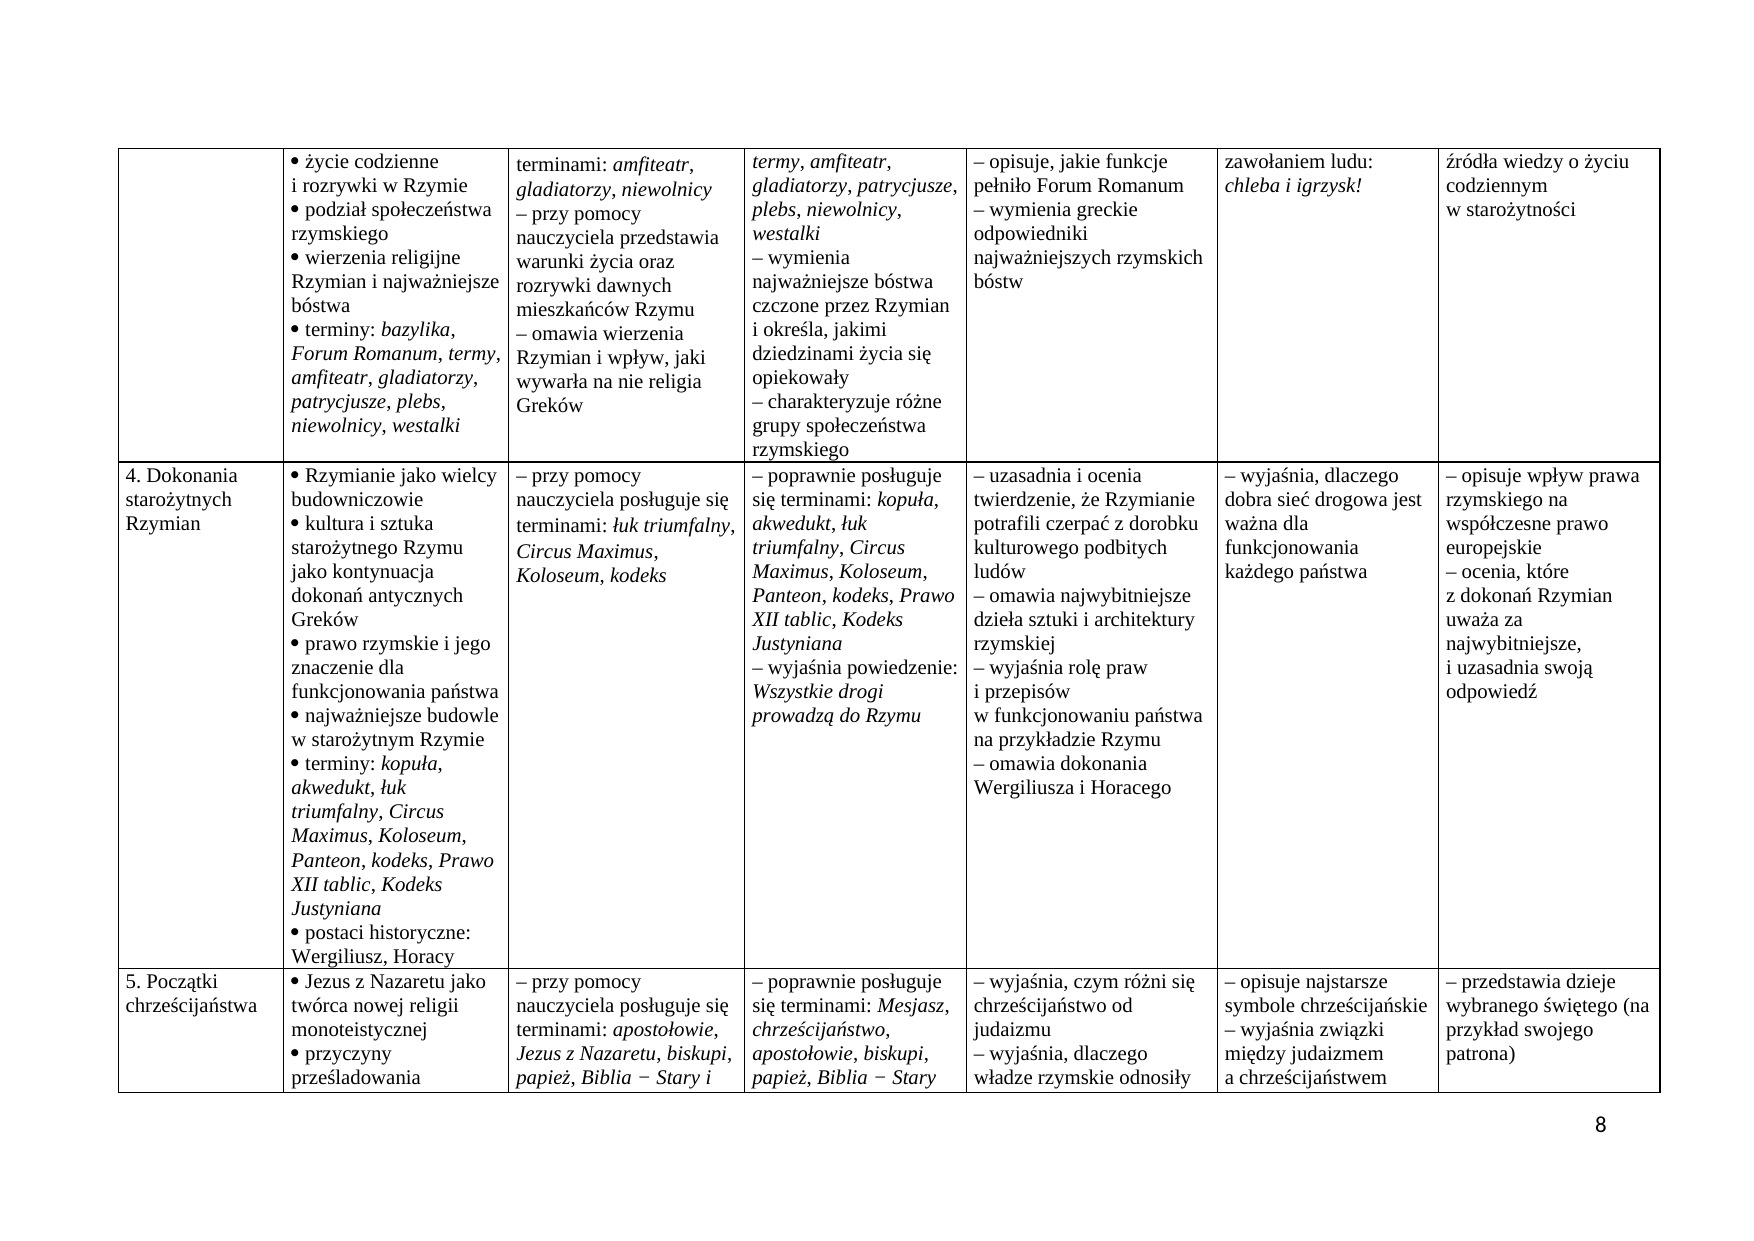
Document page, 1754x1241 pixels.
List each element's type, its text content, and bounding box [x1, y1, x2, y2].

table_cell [1439, 969, 1659, 1092]
table_cell – przy pomocy nauczyciela posługuje się terminami: łuk triumfalny, Circus Maximus, Koloseum, kodeks [509, 463, 744, 968]
table_cell 4. Dokonania starożytnych Rzymian [119, 463, 283, 968]
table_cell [1218, 969, 1438, 1092]
table_cell – wyjaśnia, dlaczego dobra sieć drogowa jest ważna dla funkcjonowania każdego państwa [1218, 463, 1438, 968]
table_cell – poprawnie posługuje się terminami: kopuła, akwedukt, łuk triumfalny, Circus Maximus, Koloseum, Panteon, kodeks, Prawo XII tablic, Kodeks Justyniana – wyjaśnia powiedzenie: Wszystkie drogi prowadzą do Rzymu [745, 463, 966, 968]
table_cell – opisuje wpływ prawa rzymskiego na współczesne prawo europejskie – ocenia, które z dokonań Rzymian uważa za najwybitniejsze, i uzasadnia swoją odpowiedź [1439, 463, 1659, 968]
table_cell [1218, 149, 1438, 461]
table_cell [745, 149, 966, 461]
table_cell Rzymianie jako wielcy budowniczowie kultura i sztuka starożytnego Rzymu jako kontynuacja dokonań antycznych Greków prawo rzymskie i jego znaczenie dla funkcjonowania państwa najważniejsze budowle w starożytnym Rzymie terminy: kopuła, akwedukt, łuk triumfalny, Circus Maximus, Koloseum, Panteon, kodeks, Prawo XII tablic, Kodeks Justyniana postaci historyczne: Wergiliusz, Horacy [284, 463, 508, 968]
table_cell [967, 969, 1217, 1092]
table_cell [119, 969, 283, 1092]
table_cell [119, 149, 283, 461]
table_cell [745, 969, 966, 1092]
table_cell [509, 149, 744, 461]
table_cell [967, 149, 1217, 461]
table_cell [1439, 149, 1659, 461]
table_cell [284, 149, 508, 461]
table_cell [284, 969, 508, 1092]
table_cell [509, 969, 744, 1092]
table_cell – uzasadnia i ocenia twierdzenie, że Rzymianie potrafili czerpać z dorobku kulturowego podbitych ludów – omawia najwybitniejsze dzieła sztuki i architektury rzymskiej – wyjaśnia rolę praw i przepisów w funkcjonowaniu państwa na przykładzie Rzymu – omawia dokonania Wergiliusza i Horacego [967, 463, 1217, 968]
